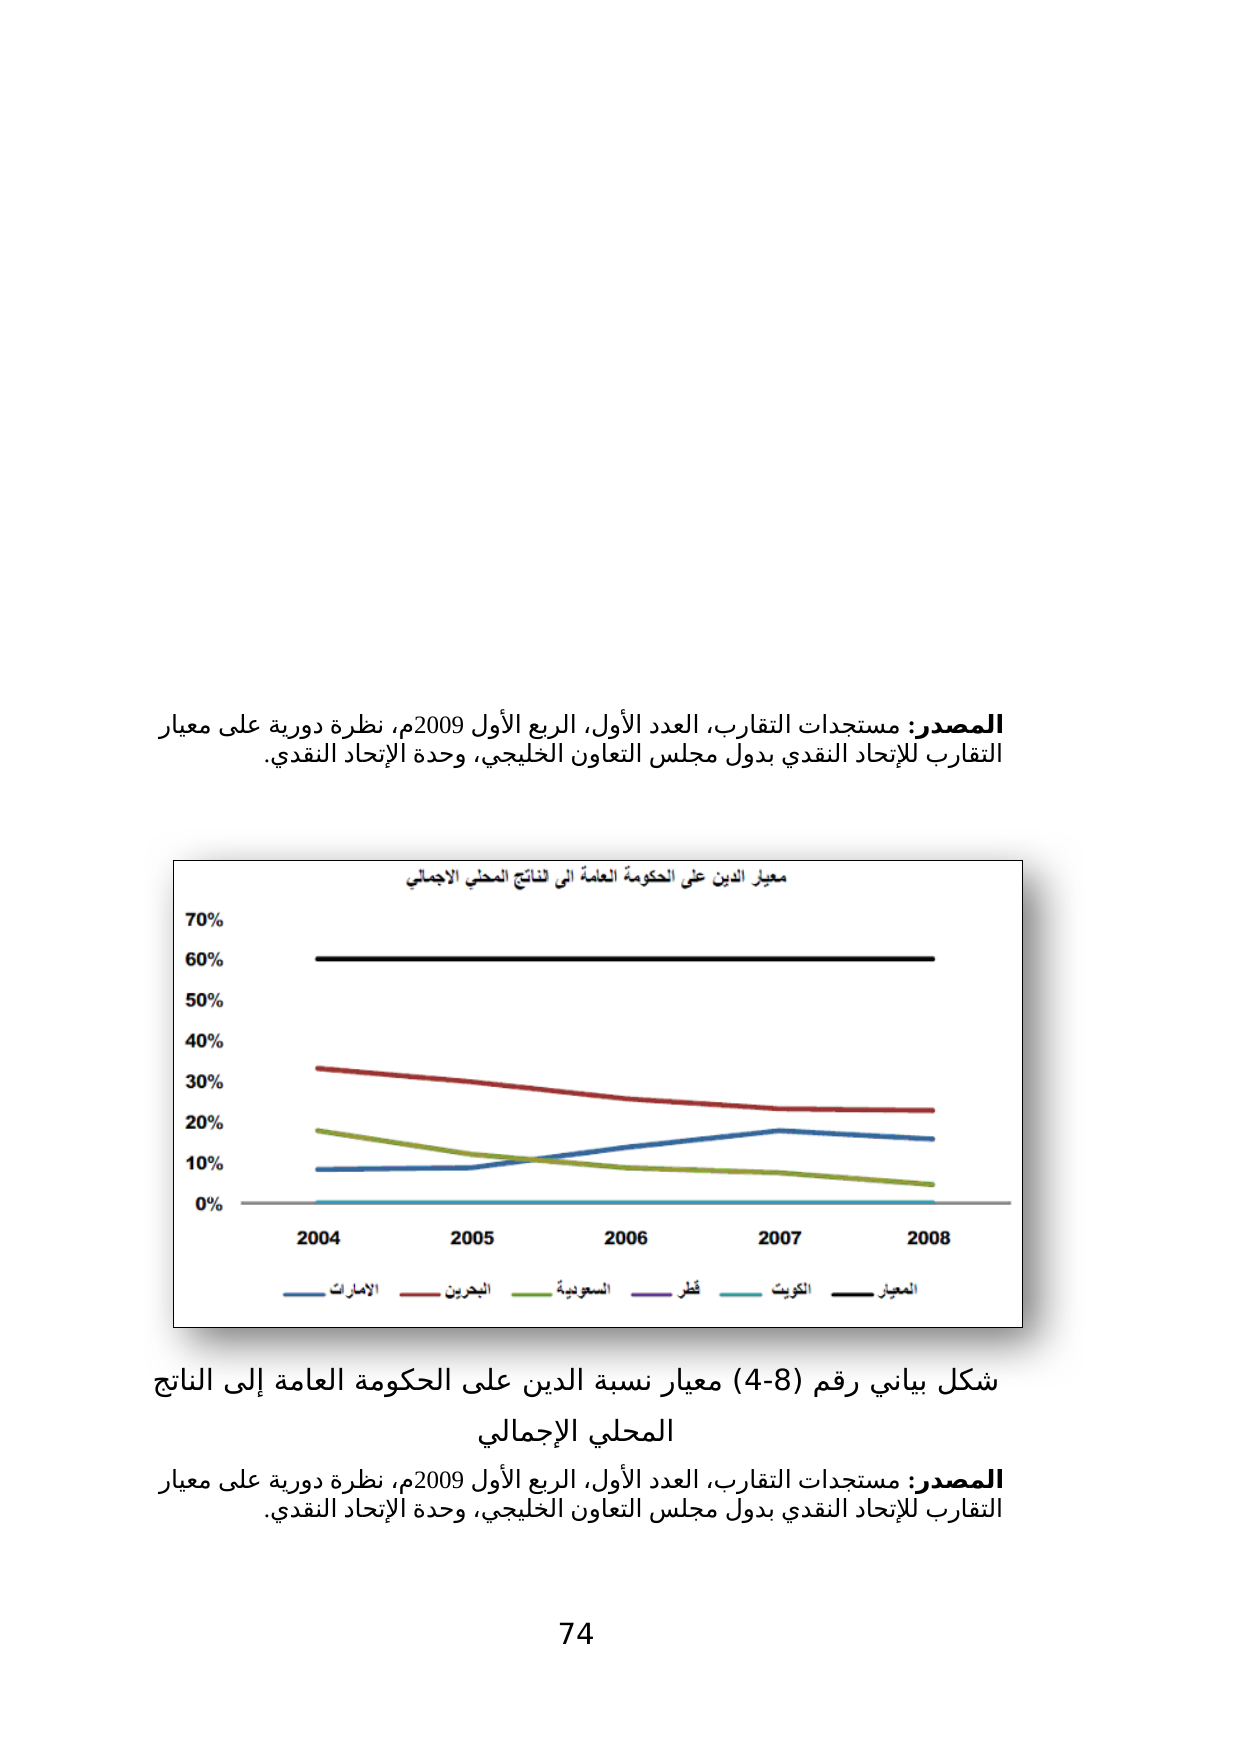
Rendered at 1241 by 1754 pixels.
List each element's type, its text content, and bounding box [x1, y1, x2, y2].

text المصدر: مستجدات التقارب، العدد الأول، الربع الأول 2009م، نظرة دورية على معيار التقارب للإتحاد النقدي بدول مجلس التعاون الخليجي، وحدة الإتحاد النقدي. [148, 710, 1004, 767]
picture [174, 861, 1022, 1327]
text شكل بياني رقم (8-4) معيار نسبة الدين على الحكومة العامة إلى الناتج المحلي الإجمالي [148, 1363, 1004, 1448]
text المصدر: مستجدات التقارب، العدد الأول، الربع الأول 2009م، نظرة دورية على معيار التقارب للإتحاد النقدي بدول مجلس التعاون الخليجي، وحدة الإتحاد النقدي. [148, 1465, 1004, 1523]
